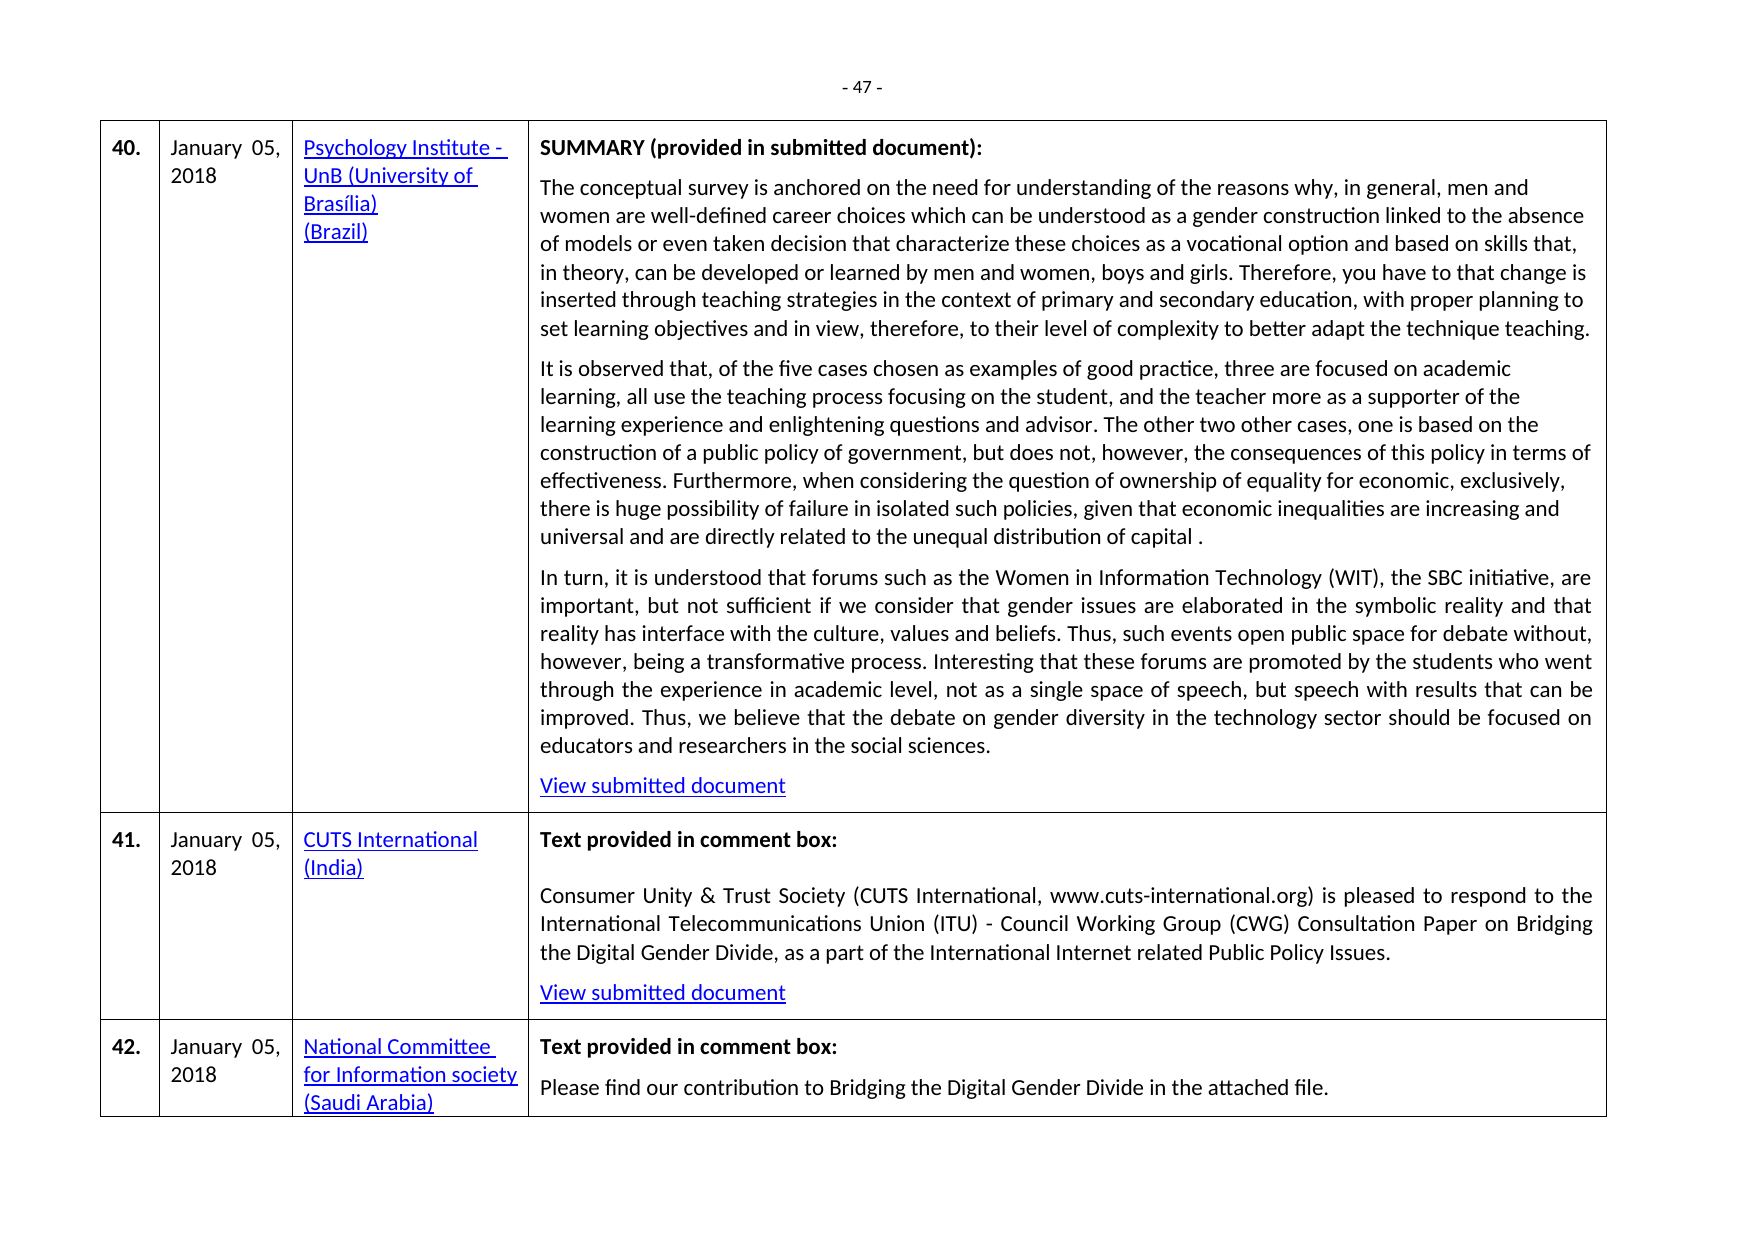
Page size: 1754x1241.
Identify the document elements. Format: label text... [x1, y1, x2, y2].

table_cell [101, 1020, 159, 1116]
table_cell January 05, 2018 [160, 121, 292, 812]
table_cell January 05, 2018 [160, 813, 292, 1019]
table_cell SUMMARY (provided in submitted document): The conceptual survey is anchored on the need for understanding of the reasons why, in general, men and women are well-defined career choices which can be understood as a gender construction linked to the absence of models or even taken decision that characterize these choices as a vocational option and based on skills that, in theory, can be developed or learned by men and women, boys and girls. Therefore, you have to that change is inserted through teaching strategies in the context of primary and secondary education, with proper planning to set learning objectives and in view, therefore, to their level of complexity to better adapt the technique teaching. It is observed that, of the five cases chosen as examples of good practice, three are focused on academic learning, all use the teaching process focusing on the student, and the teacher more as a supporter of the learning experience and enlightening questions and advisor. The other two other cases, one is based on the construction of a public policy of government, but does not, however, the consequences of this policy in terms of effectiveness. Furthermore, when considering the question of ownership of equality for economic, exclusively, there is huge possibility of failure in isolated such policies, given that economic inequalities are increasing and universal and are directly related to the unequal distribution of capital . In turn, it is understood that forums such as the Women in Information Technology (WIT), the SBC initiative, are important, but not sufficient if we consider that gender issues are elaborated in the symbolic reality and that reality has interface with the culture, values and beliefs. Thus, such events open public space for debate without, however, being a transformative process. Interesting that these forums are promoted by the students who went through the experience in academic level, not as a single space of speech, but speech with results that can be improved. Thus, we believe that the debate on gender diversity in the technology sector should be focused on educators and researchers in the social sciences. View submitted document [529, 121, 1606, 812]
table_cell January 05, 2018 [160, 1020, 292, 1116]
table_cell Psychology Institute - UnB (University of Brasília) (Brazil) [293, 121, 528, 812]
table_cell [101, 813, 159, 1019]
table_cell CUTS International (India) [293, 813, 528, 1019]
table_cell Text provided in comment box: Consumer Unity & Trust Society (CUTS International, www.cuts-international.org) is pleased to respond to the International Telecommunications Union (ITU) - Council Working Group (CWG) Consultation Paper on Bridging the Digital Gender Divide, as a part of the International Internet related Public Policy Issues. View submitted document [529, 813, 1606, 1019]
table_cell [101, 121, 159, 812]
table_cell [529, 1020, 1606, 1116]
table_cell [293, 1020, 528, 1116]
